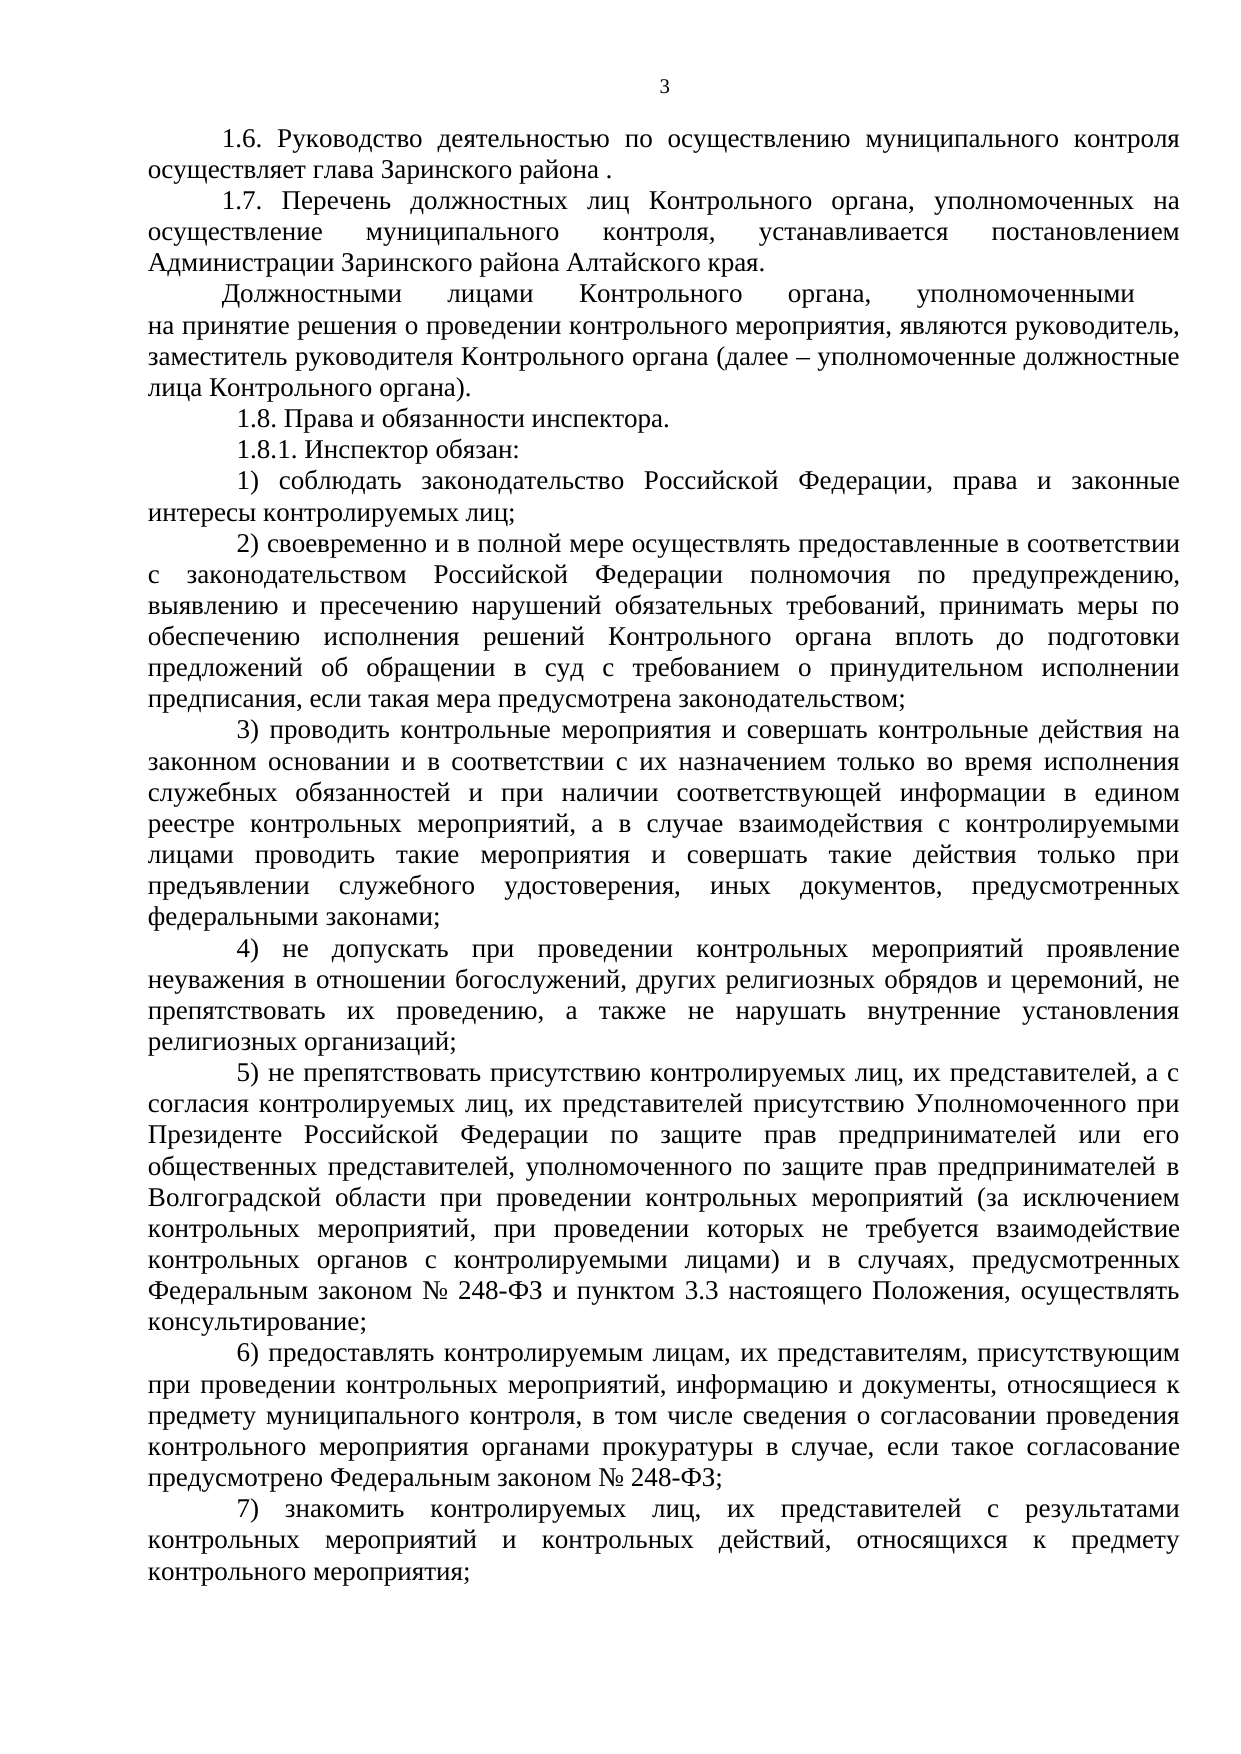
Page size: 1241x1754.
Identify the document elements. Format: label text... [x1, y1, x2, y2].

list 1.8.1. Инспектор обязан: [148, 433, 1181, 464]
list 1.6. Руководство деятельностью по осуществлению муниципального контроля осуществляет глава Заринского района . [148, 122, 1181, 184]
list 6) предоставлять контролируемым лицам, их представителям, присутствующим при проведении контрольных мероприятий, информацию и документы, относящиеся к предмету муниципального контроля, в том числе сведения о согласовании проведения контрольного мероприятия органами прокуратуры в случае, если такое согласование предусмотрено Федеральным законом № 248-ФЗ; [148, 1337, 1181, 1492]
list 1) соблюдать законодательство Российской Федерации, права и законные интересы контролируемых лиц; [148, 464, 1181, 527]
list 1.7. Перечень должностных лиц Контрольного органа, уполномоченных на осуществление муниципального контроля, устанавливается постановлением Администрации Заринского района Алтайского края. [148, 184, 1181, 278]
list 7) знакомить контролируемых лиц, их представителей с результатами контрольных мероприятий и контрольных действий, относящихся к предмету контрольного мероприятия; [148, 1492, 1181, 1586]
list 4) не допускать при проведении контрольных мероприятий проявление неуважения в отношении богослужений, других религиозных обрядов и церемоний, не препятствовать их проведению, а также не нарушать внутренние установления религиозных организаций; [148, 932, 1181, 1056]
list 1.8. Права и обязанности инспектора. [148, 402, 1181, 433]
list 2) своевременно и в полной мере осуществлять предоставленные в соответствии с законодательством Российской Федерации полномочия по предупреждению, выявлению и пресечению нарушений обязательных требований, принимать меры по обеспечению исполнения решений Контрольного органа вплоть до подготовки предложений об обращении в суд с требованием о принудительном исполнении предписания, если такая мера предусмотрена законодательством; [148, 527, 1181, 714]
list 3) проводить контрольные мероприятия и совершать контрольные действия на законном основании и в соответствии с их назначением только во время исполнения служебных обязанностей и при наличии соответствующей информации в едином реестре контрольных мероприятий, а в случае взаимодействия с контролируемыми лицами проводить такие мероприятия и совершать такие действия только при предъявлении служебного удостоверения, иных документов, предусмотренных федеральными законами; [148, 714, 1181, 932]
list 5) не препятствовать присутствию контролируемых лиц, их представителей, а с согласия контролируемых лиц, их представителей присутствию Уполномоченного при Президенте Российской Федерации по защите прав предпринимателей или его общественных представителей, уполномоченного по защите прав предпринимателей в Волгоградской области при проведении контрольных мероприятий (за исключением контрольных мероприятий, при проведении которых не требуется взаимодействие контрольных органов с контролируемыми лицами) и в случаях, предусмотренных Федеральным законом № 248-ФЗ и пунктом 3.3 настоящего Положения, осуществлять консультирование; [148, 1056, 1181, 1337]
text Должностными лицами Контрольного органа, уполномоченными на принятие решения о проведении контрольного мероприятия, являются руководитель, заместитель руководителя Контрольного органа (далее – уполномоченные должностные лица Контрольного органа). [148, 278, 1181, 402]
